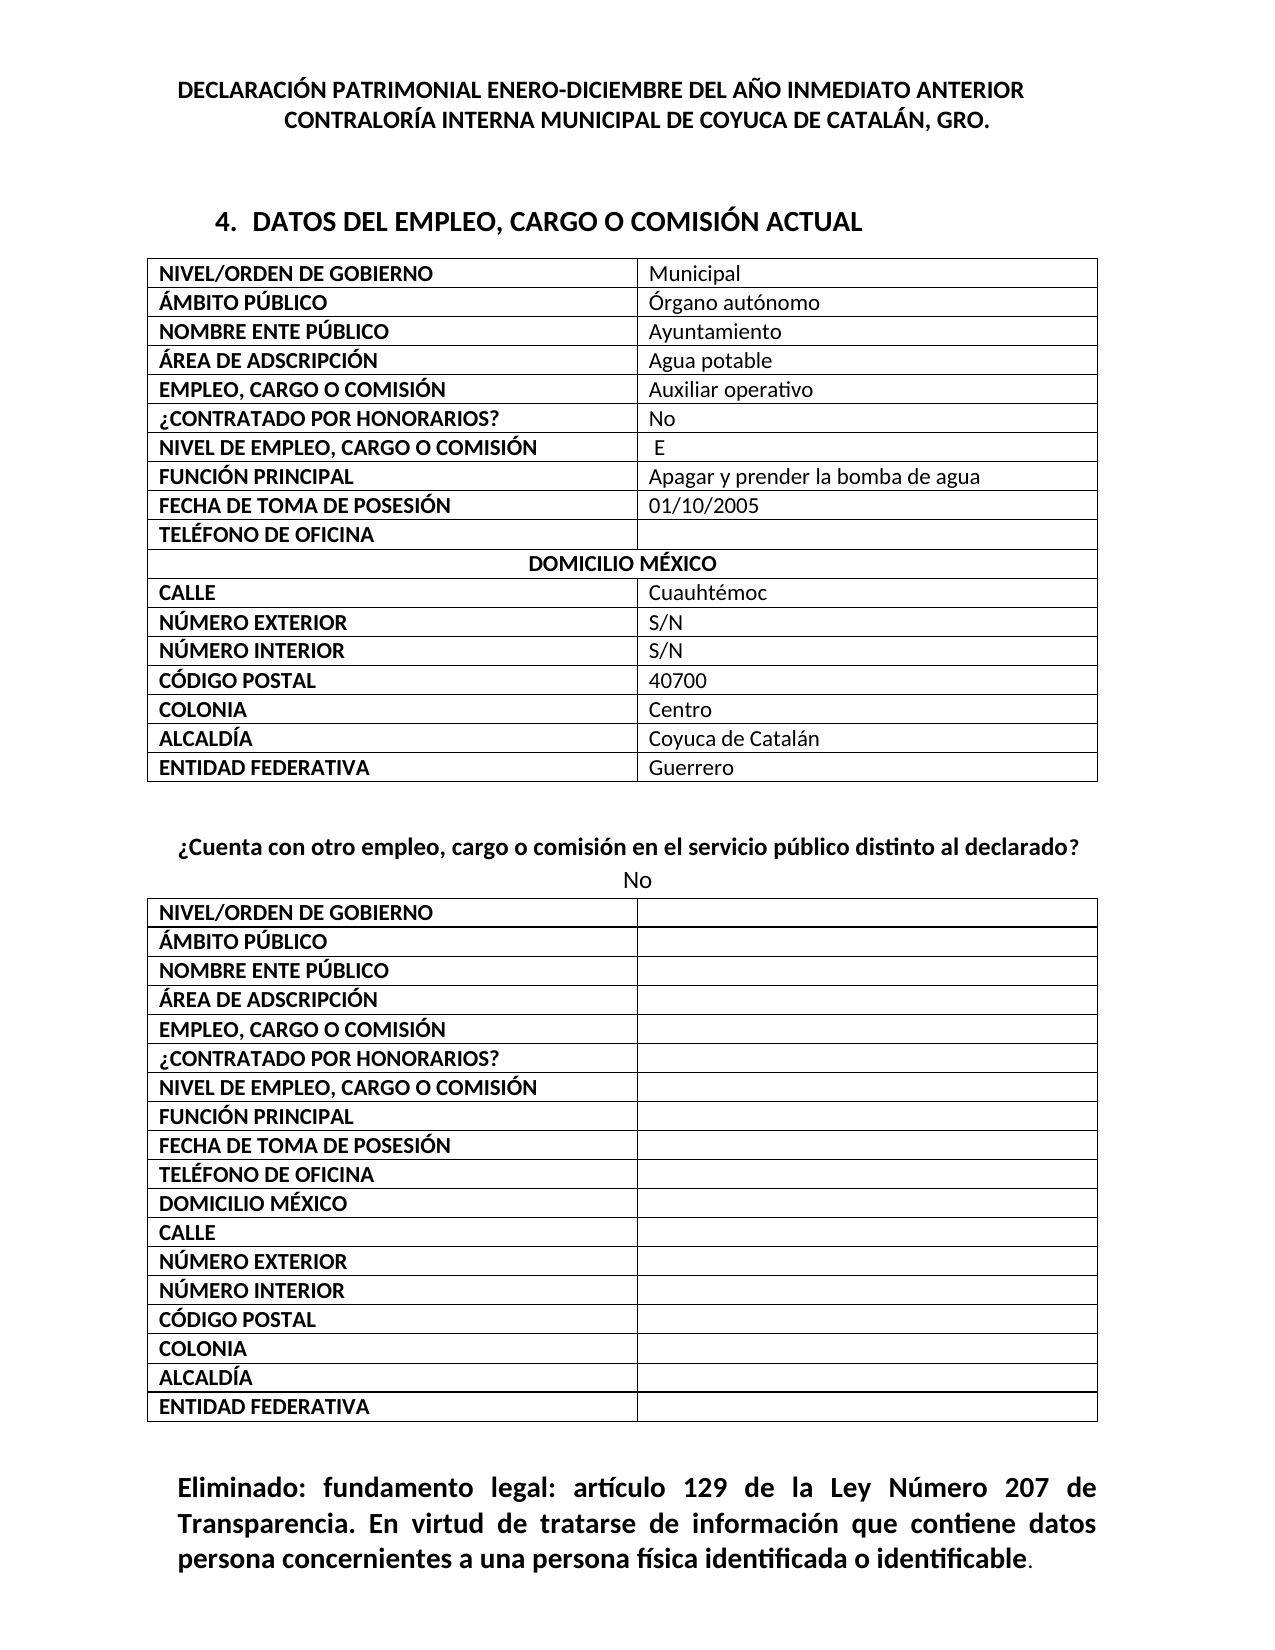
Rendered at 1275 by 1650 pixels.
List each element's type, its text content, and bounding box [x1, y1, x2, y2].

table_cell ¿CONTRATADO POR HONORARIOS? [148, 1044, 637, 1072]
table_cell [638, 1189, 1097, 1217]
table_cell NOMBRE ENTE PÚBLICO [148, 957, 637, 984]
table_cell Ayuntamiento [638, 317, 1097, 345]
table_cell [638, 1160, 1097, 1188]
table_cell Auxiliar operativo [638, 375, 1097, 403]
table_cell ALCALDÍA [148, 1364, 637, 1391]
table_cell S/N [638, 608, 1097, 636]
table_cell ¿CONTRATADO POR HONORARIOS? [148, 404, 637, 432]
table_cell [638, 1218, 1097, 1246]
table_cell [638, 1305, 1097, 1333]
table_cell [638, 1334, 1097, 1362]
table_cell [638, 1102, 1097, 1130]
table_cell No [638, 404, 1097, 432]
table_cell NÚMERO EXTERIOR [148, 608, 637, 636]
list DATOS DEL EMPLEO, CARGO O COMISIÓN ACTUAL [215, 203, 1098, 238]
table_cell TELÉFONO DE OFICINA [148, 520, 637, 548]
table_cell NIVEL DE EMPLEO, CARGO O COMISIÓN [148, 433, 637, 461]
table_cell NIVEL DE EMPLEO, CARGO O COMISIÓN [148, 1073, 637, 1101]
table_cell [638, 520, 1097, 548]
table_cell [638, 986, 1097, 1014]
text No [177, 864, 1098, 895]
table_cell CALLE [148, 1218, 637, 1246]
table_cell NÚMERO INTERIOR [148, 1276, 637, 1304]
table_cell Cuauhtémoc [638, 579, 1097, 607]
table_cell ÁREA DE ADSCRIPCIÓN [148, 986, 637, 1014]
table_cell 01/10/2005 [638, 491, 1097, 519]
table_cell FUNCIÓN PRINCIPAL [148, 462, 637, 490]
table_cell DOMICILIO MÉXICO [148, 1189, 637, 1217]
table_header Municipal [638, 259, 1097, 287]
table_cell [638, 957, 1097, 984]
table_cell [638, 928, 1097, 956]
table_cell EMPLEO, CARGO O COMISIÓN [148, 1015, 637, 1043]
table_cell COLONIA [148, 1334, 637, 1362]
table_header NIVEL/ORDEN DE GOBIERNO [148, 899, 637, 926]
table_cell COLONIA [148, 695, 637, 723]
table_cell Apagar y prender la bomba de agua [638, 462, 1097, 490]
table_cell Órgano autónomo [638, 288, 1097, 316]
table_cell Agua potable [638, 346, 1097, 374]
table_cell NÚMERO EXTERIOR [148, 1247, 637, 1275]
table_cell ENTIDAD FEDERATIVA [148, 753, 637, 781]
table_cell ALCALDÍA [148, 724, 637, 752]
table_header [638, 899, 1097, 926]
table_cell [638, 1364, 1097, 1391]
table_cell FUNCIÓN PRINCIPAL [148, 1102, 637, 1130]
table_cell NOMBRE ENTE PÚBLICO [148, 317, 637, 345]
table_header NIVEL/ORDEN DE GOBIERNO [148, 259, 637, 287]
table_cell CÓDIGO POSTAL [148, 1305, 637, 1333]
table_cell [638, 1073, 1097, 1101]
table_cell [638, 1276, 1097, 1304]
table_cell DOMICILIO MÉXICO [148, 550, 1097, 577]
table_cell EMPLEO, CARGO O COMISIÓN [148, 375, 637, 403]
table_cell ÁMBITO PÚBLICO [148, 928, 637, 956]
table_cell CALLE [148, 579, 637, 607]
table_cell Centro [638, 695, 1097, 723]
table_cell TELÉFONO DE OFICINA [148, 1160, 637, 1188]
table_cell CÓDIGO POSTAL [148, 666, 637, 694]
table_cell NÚMERO INTERIOR [148, 637, 637, 665]
table_cell 40700 [638, 666, 1097, 694]
table_cell ENTIDAD FEDERATIVA [148, 1393, 637, 1421]
table_cell [638, 1393, 1097, 1421]
table_cell [638, 1015, 1097, 1043]
table_cell [638, 1247, 1097, 1275]
table_cell S/N [638, 637, 1097, 665]
table_cell Coyuca de Catalán [638, 724, 1097, 752]
table_cell ÁREA DE ADSCRIPCIÓN [148, 346, 637, 374]
table_cell [638, 1044, 1097, 1072]
table_cell ÁMBITO PÚBLICO [148, 288, 637, 316]
text ¿Cuenta con otro empleo, cargo o comisión en el servicio público distinto al declarado? [177, 832, 1098, 862]
table_cell Guerrero [638, 753, 1097, 781]
table_cell FECHA DE TOMA DE POSESIÓN [148, 1131, 637, 1159]
table_cell [638, 1131, 1097, 1159]
table_cell FECHA DE TOMA DE POSESIÓN [148, 491, 637, 519]
table_cell E [638, 433, 1097, 461]
